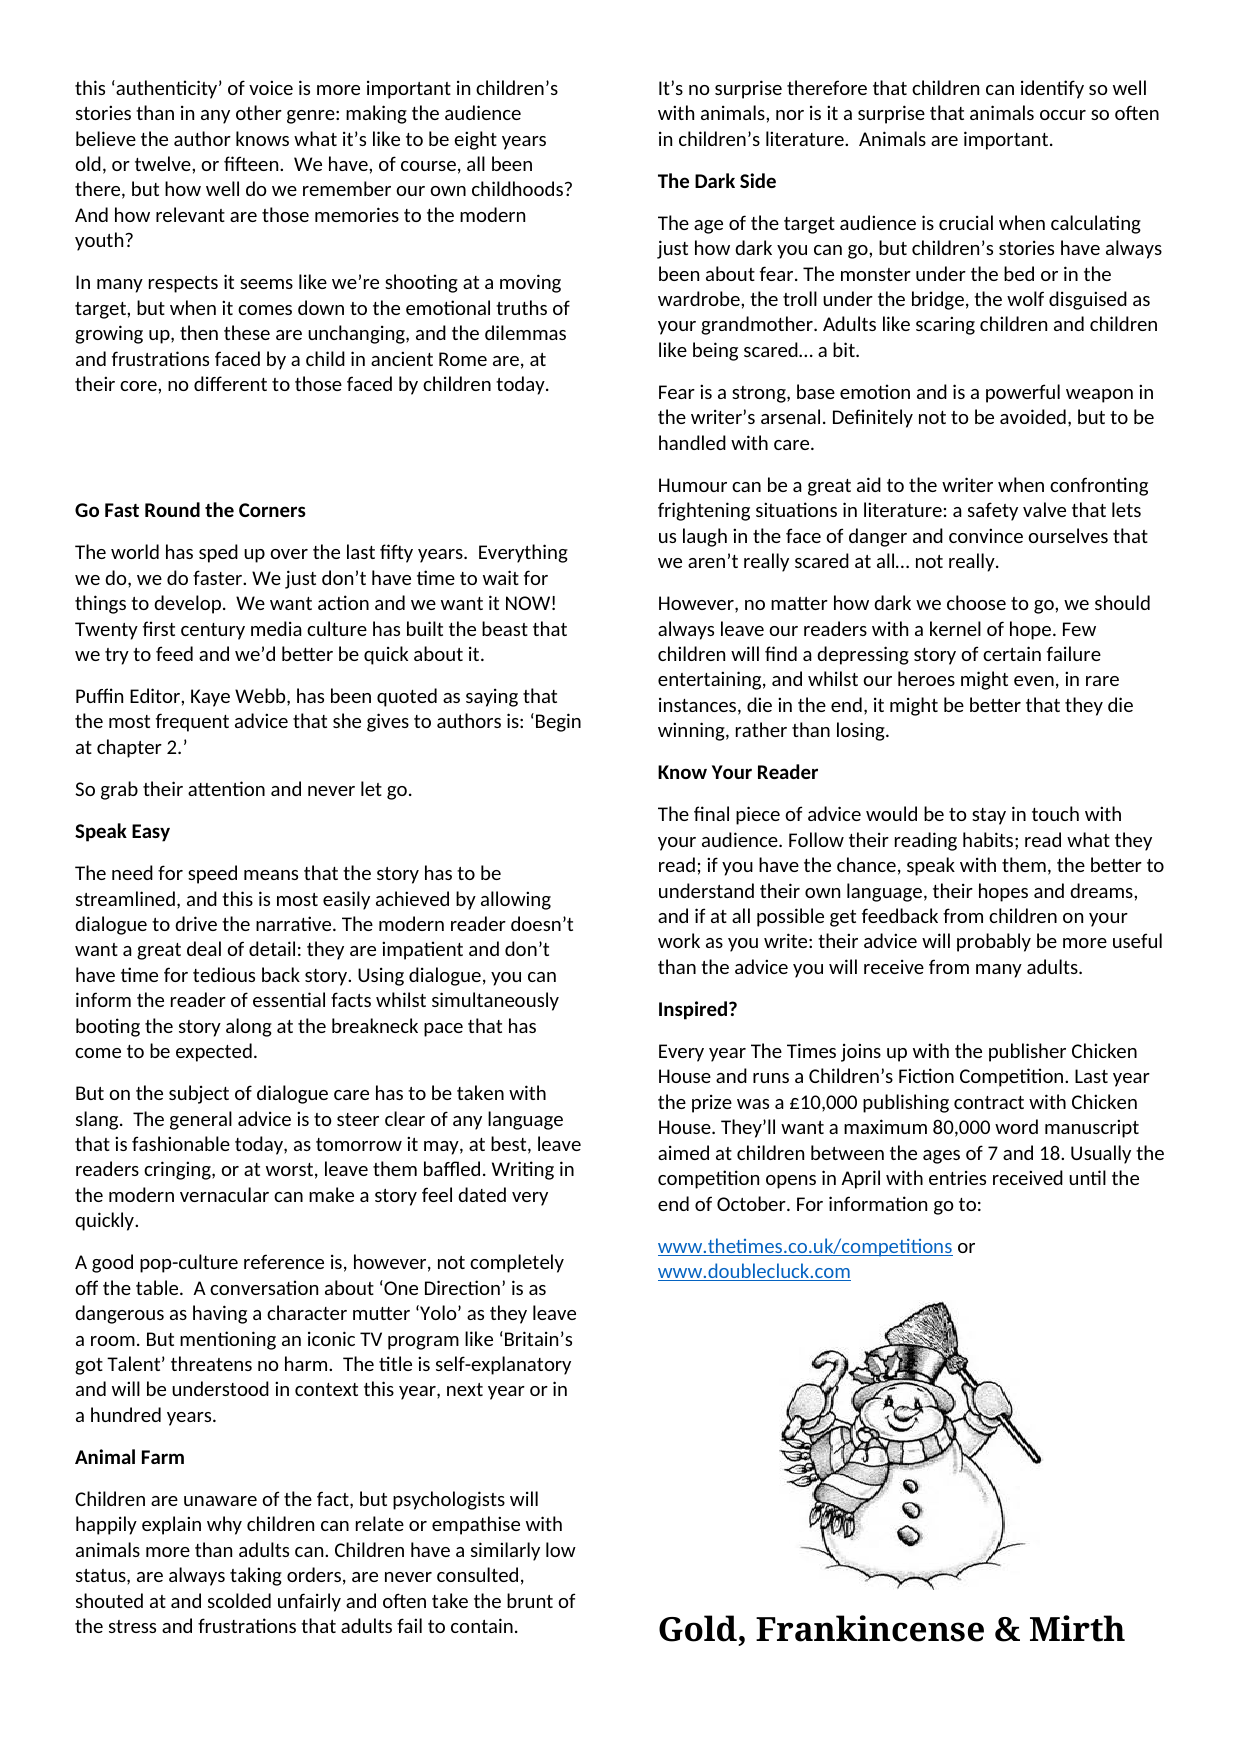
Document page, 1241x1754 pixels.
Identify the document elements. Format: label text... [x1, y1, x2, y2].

picture [779, 1300, 1044, 1590]
text Children are unaware of the fact, but psychologists will happily explain why children can relate or empathise with animals more than adults can. Children have a similarly low status, are always taking orders, are never consulted, shouted at and scolded unfairly and often take the brunt of the stress and frustrations that adults fail to contain. [75, 1486, 583, 1639]
text It’s no surprise therefore that children can identify so well with animals, nor is it a surprise that animals occur so often in children’s literature. Animals are important. [658, 75, 1165, 151]
text The world has sped up over the last fifty years. Everything we do, we do faster. We just don’t have time to wait for things to develop. We want action and we want it NOW! Twenty first century media culture has built the beast that we try to feed and we’d better be quick about it. [75, 539, 583, 667]
text However, no matter how dark we choose to go, we should always leave our readers with a kernel of hope. Few children will find a depressing story of certain failure entertaining, and whilst our heroes might even, in rare instances, die in the end, it might be better that they die winning, rather than losing. [658, 590, 1165, 743]
text A good pop-culture reference is, however, not completely off the table. A conversation about ‘One Direction’ is as dangerous as having a character mutter ‘Yolo’ as they leave a room. But mentioning an iconic TV program like ‘Britain’s got Talent’ threatens no harm. The title is self-explanatory and will be understood in context this year, next year or in a hundred years. [75, 1249, 583, 1427]
text Go Fast Round the Corners [75, 497, 583, 523]
text The final piece of advice would be to stay in touch with your audience. Follow their reading habits; read what they read; if you have the chance, speak with them, the better to understand their own language, their hopes and dreams, and if at all possible get feedback from children on your work as you write: their advice will probably be more useful than the advice you will receive from many adults. [658, 802, 1165, 979]
text Inspired? [658, 996, 1165, 1022]
text So grab their attention and never let go. [75, 776, 583, 802]
text But on the subject of dialogue care has to be taken with slang. The general advice is to steer clear of any language that is fashionable today, as tomorrow it may, at best, leave readers cringing, or at worst, leave them baffled. Writing in the modern vernacular can make a story feel dated very quickly. [75, 1080, 583, 1233]
text Every year The Times joins up with the publisher Chicken House and runs a Children’s Fiction Competition. Last year the prize was a £10,000 publishing contract with Chicken House. They’ll want a maximum 80,000 word manuscript aimed at children between the ages of 7 and 18. Usually the competition opens in April with entries received until the end of October. For information go to: [658, 1038, 1165, 1216]
text The need for speed means that the story has to be streamlined, and this is most easily achieved by allowing dialogue to drive the narrative. The modern reader doesn’t want a great deal of detail: they are impatient and don’t have time for tedious back story. Using dialogue, you can inform the reader of essential facts whilst simultaneously booting the story along at the breakneck pace that has come to be expected. [75, 860, 583, 1064]
text Know Your Reader [658, 759, 1165, 785]
text Speak Easy [75, 818, 583, 844]
text Puffin Editor, Kaye Webb, has been quoted as saying that the most frequent advice that she gives to authors is: ‘Begin at chapter 2.’ [75, 683, 583, 759]
text Fear is a strong, base emotion and is a powerful weapon in the writer’s arsenal. Definitely not to be avoided, but to be handled with care. [658, 379, 1165, 455]
text www.thetimes.co.uk/competitions or www.doublecluck.com [658, 1233, 1165, 1284]
text Gold, Frankincense & Mirth [658, 1606, 1165, 1652]
text The age of the target audience is crucial when calculating just how dark you can go, but children’s stories have always been about fear. The monster under the bed or in the wardrobe, the troll under the bridge, the wolf disguised as your grandmother. Adults like scaring children and children like being scared… a bit. [658, 210, 1165, 362]
text Humour can be a great aid to the writer when confronting frightening situations in literature: a safety valve that lets us laugh in the face of danger and convince ourselves that we aren’t really scared at all… not really. [658, 472, 1165, 574]
text The Dark Side [658, 168, 1165, 193]
text Animal Farm [75, 1444, 583, 1469]
text In many respects it seems like we’re shooting at a moving target, but when it comes down to the emotional truths of growing up, then these are unchanging, and the dilemmas and frustrations faced by a child in ancient Rome are, at their core, no different to those faced by children today. [75, 269, 583, 397]
